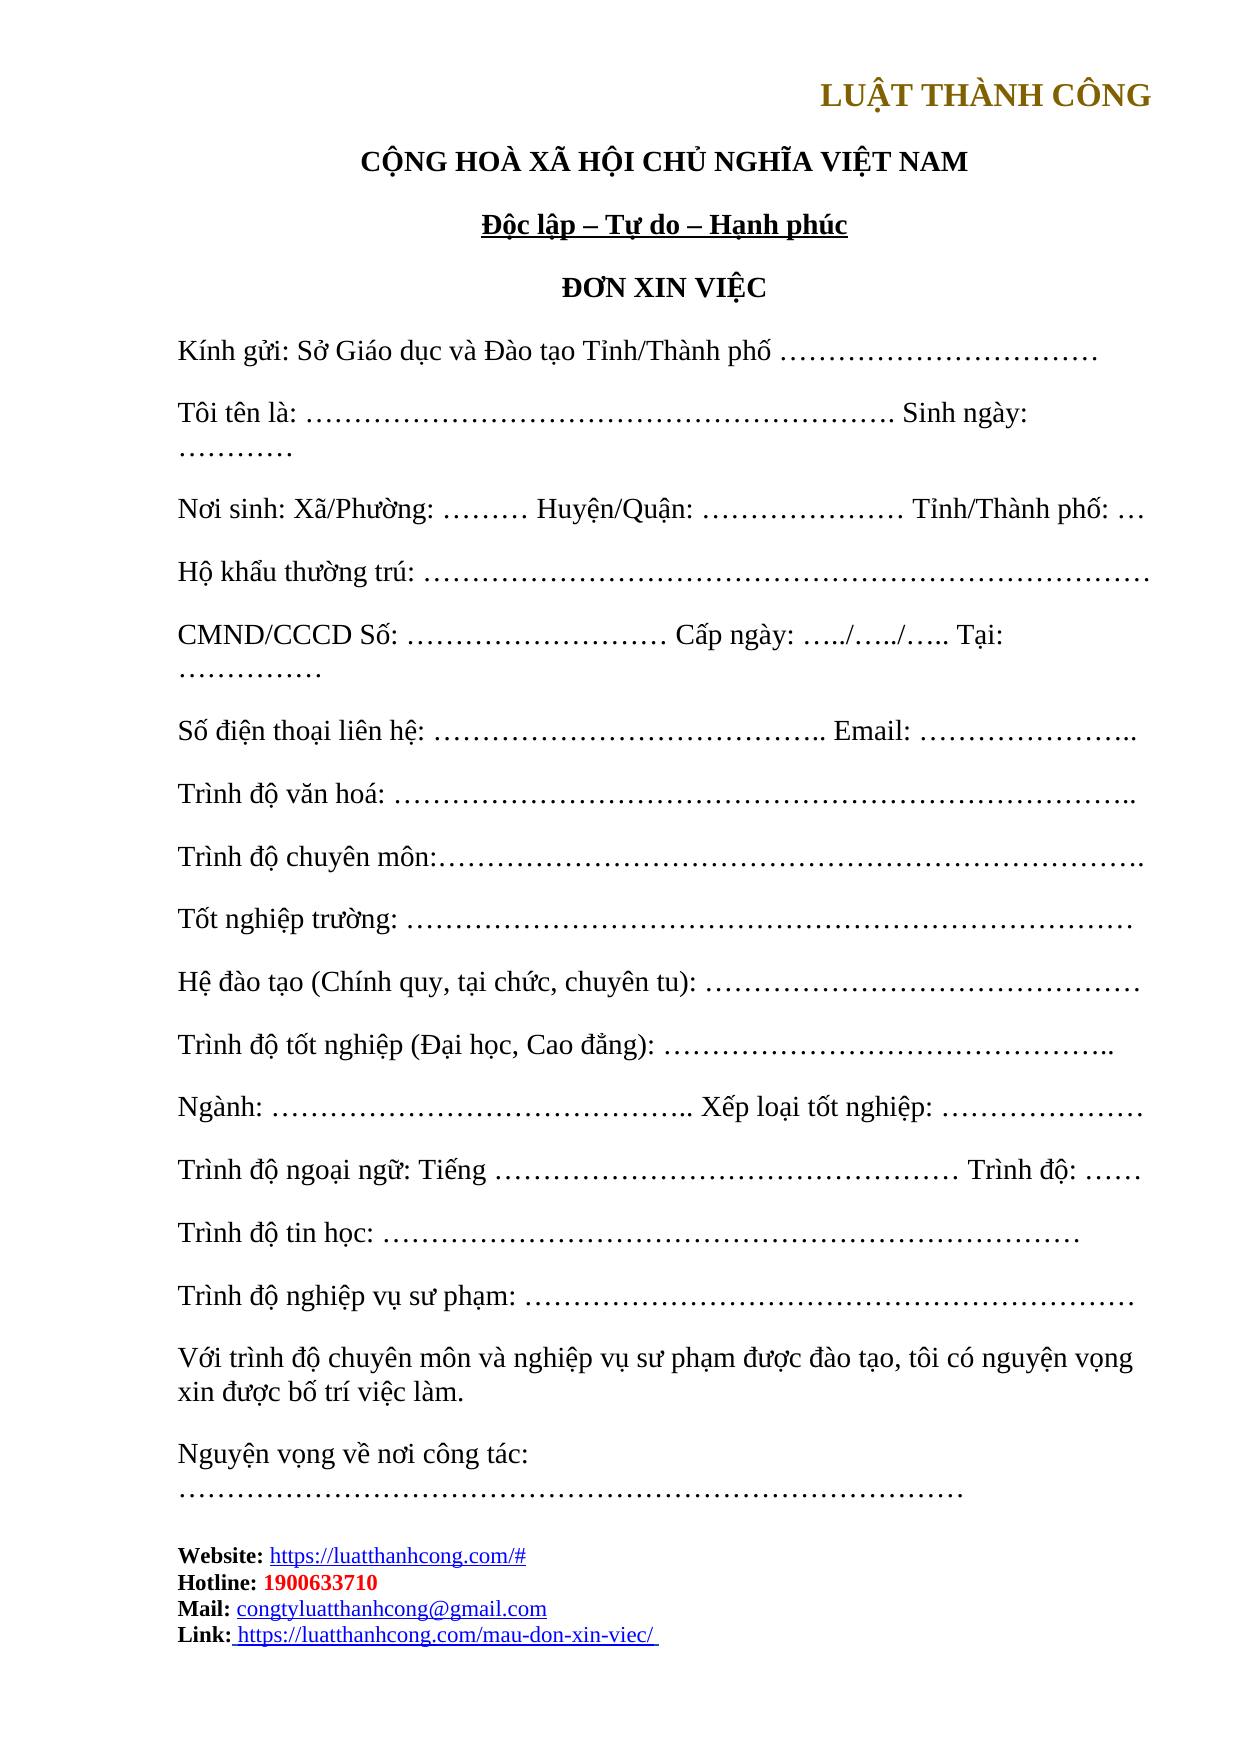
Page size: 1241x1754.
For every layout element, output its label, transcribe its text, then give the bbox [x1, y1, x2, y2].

text Độc lập – Tự do – Hạnh phúc [177, 207, 1152, 241]
text Trình độ tin học: ……………………………………………………………… [177, 1215, 1152, 1248]
text Nguyện vọng về nơi công tác: ……………………………………………………………………… [177, 1437, 1152, 1504]
text CỘNG HOÀ XÃ HỘI CHỦ NGHĨA VIỆT NAM [177, 144, 1152, 178]
text Tốt nghiệp trường: ………………………………………………………………… [177, 901, 1152, 935]
text ĐƠN XIN VIỆC [177, 270, 1152, 303]
text Tôi tên là: ……………………………………………………. Sinh ngày: ………… [177, 395, 1152, 462]
text Với trình độ chuyên môn và nghiệp vụ sư phạm được đào tạo, tôi có nguyện vọng xin được bố trí việc làm. [177, 1340, 1152, 1407]
text Số điện thoại liên hệ: ………………………………….. Email: ………………….. [177, 713, 1152, 747]
text Trình độ nghiệp vụ sư phạm: ……………………………………………………… [177, 1278, 1152, 1311]
text Nơi sinh: Xã/Phường: ……… Huyện/Quận: ………………… Tỉnh/Thành phố: … [177, 492, 1152, 525]
text Trình độ văn hoá: ………………………………………………………………….. [177, 776, 1152, 809]
text Kính gửi: Sở Giáo dục và Đào tạo Tỉnh/Thành phố …………………………… [177, 333, 1152, 366]
text CMND/CCCD Số: ……………………… Cấp ngày: …../…../….. Tại: …………… [177, 617, 1152, 684]
text Ngành: …………………………………….. Xếp loại tốt nghiệp: ………………… [177, 1089, 1152, 1123]
text Trình độ chuyên môn:………………………………………………………………. [177, 839, 1152, 872]
text Hệ đào tạo (Chính quy, tại chức, chuyên tu): ……………………………………… [177, 964, 1152, 998]
text Hộ khẩu thường trú: ………………………………………………………………… [177, 554, 1152, 588]
text Trình độ ngoại ngữ: Tiếng ………………………………………… Trình độ: …… [177, 1152, 1152, 1186]
text Trình độ tốt nghiệp (Đại học, Cao đẳng): ……………………………………….. [177, 1027, 1152, 1060]
